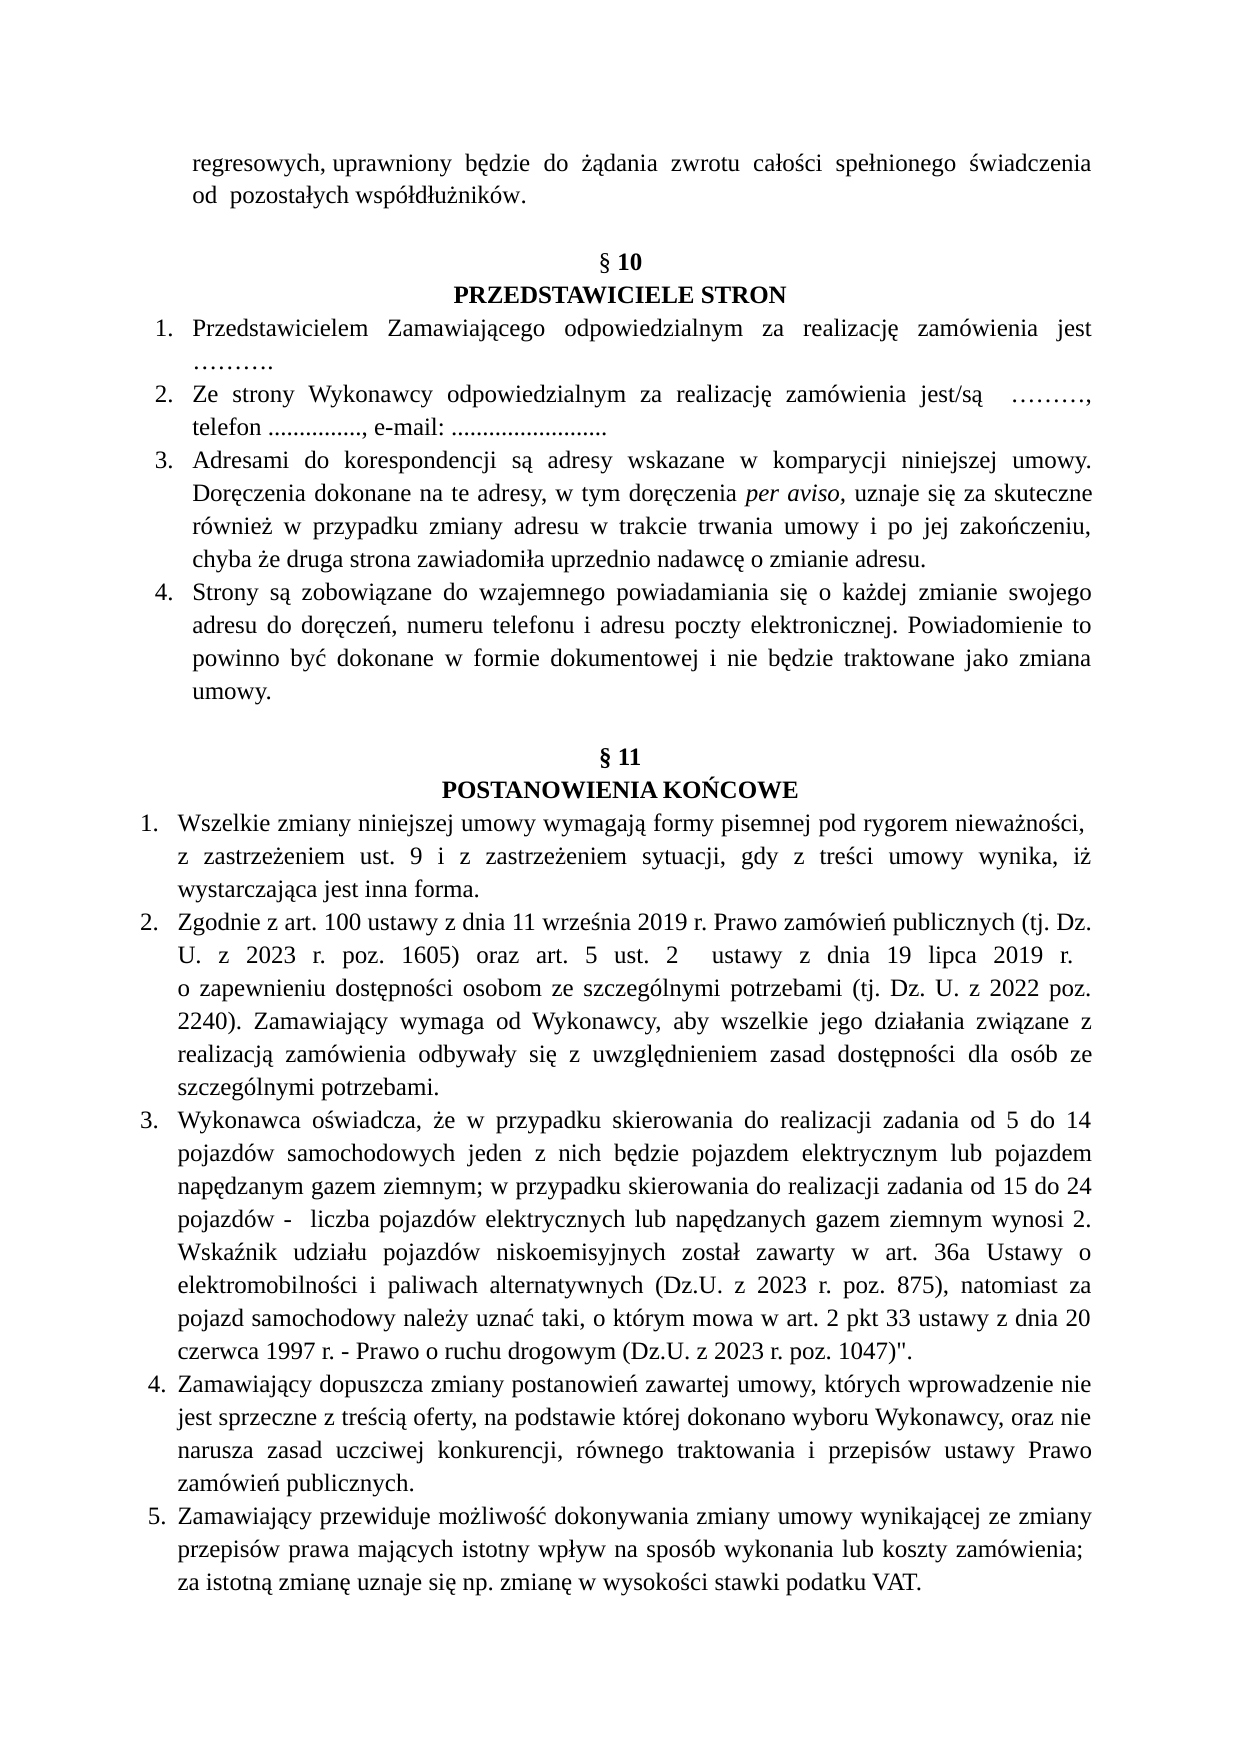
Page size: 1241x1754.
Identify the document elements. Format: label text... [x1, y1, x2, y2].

text POSTANOWIENIA KOŃCOWE [148, 775, 1093, 804]
text § 11 [148, 742, 1093, 771]
list Ze strony Wykonawcy odpowiedzialnym za realizację zamówienia jest/są ………, telefon ..............., e-mail: ......................... [154, 379, 1093, 441]
list Wszelkie zmiany niniejszej umowy wymagają formy pisemnej pod rygorem nieważności, z zastrzeżeniem ust. 9 i z zastrzeżeniem sytuacji, gdy z treści umowy wynika, iż wystarczająca jest inna forma. [140, 808, 1093, 903]
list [148, 148, 1093, 209]
list Wykonawca oświadcza, że w przypadku skierowania do realizacji zadania od 5 do 14 pojazdów samochodowych jeden z nich będzie pojazdem elektrycznym lub pojazdem napędzanym gazem ziemnym; w przypadku skierowania do realizacji zadania od 15 do 24 pojazdów - liczba pojazdów elektrycznych lub napędzanych gazem ziemnym wynosi 2. Wskaźnik udziału pojazdów niskoemisyjnych został zawarty w art. 36a Ustawy o elektromobilności i paliwach alternatywnych (Dz.U. z 2023 r. poz. 875), natomiast za pojazd samochodowy należy uznać taki, o którym mowa w art. 2 pkt 33 ustawy z dnia 20 czerwca 1997 r. - Prawo o ruchu drogowym (Dz.U. z 2023 r. poz. 1047)". [140, 1105, 1093, 1365]
list Zgodnie z art. 100 ustawy z dnia 11 września 2019 r. Prawo zamówień publicznych (tj. Dz. U. z 2023 r. poz. 1605) oraz art. 5 ust. 2 ustawy z dnia 19 lipca 2019 r. o zapewnieniu dostępności osobom ze szczególnymi potrzebami (tj. Dz. U. z 2022 poz. 2240). Zamawiający wymaga od Wykonawcy, aby wszelkie jego działania związane z realizacją zamówienia odbywały się z uwzględnieniem zasad dostępności dla osób ze szczególnymi potrzebami. [140, 907, 1093, 1101]
list Przedstawicielem Zamawiającego odpowiedzialnym za realizację zamówienia jest ………. [154, 313, 1093, 374]
text § 10 [148, 247, 1093, 275]
list Zamawiający dopuszcza zmiany postanowień zawartej umowy, których wprowadzenie nie jest sprzeczne z treścią oferty, na podstawie której dokonano wyboru Wykonawcy, oraz nie narusza zasad uczciwej konkurencji, równego traktowania i przepisów ustawy Prawo zamówień publicznych. [148, 1369, 1093, 1497]
list Zamawiający przewiduje możliwość dokonywania zmiany umowy wynikającej ze zmiany przepisów prawa mających istotny wpływ na sposób wykonania lub koszty zamówienia; za istotną zmianę uznaje się np. zmianę w wysokości stawki podatku VAT. [148, 1501, 1093, 1596]
list Strony są zobowiązane do wzajemnego powiadamiania się o każdej zmianie swojego adresu do doręczeń, numeru telefonu i adresu poczty elektronicznej. Powiadomienie to powinno być dokonane w formie dokumentowej i nie będzie traktowane jako zmiana umowy. [154, 577, 1093, 705]
text PRZEDSTAWICIELE STRON [148, 280, 1093, 308]
list Adresami do korespondencji są adresy wskazane w komparycji niniejszej umowy. Doręczenia dokonane na te adresy, w tym doręczenia per aviso, uznaje się za skuteczne również w przypadku zmiany adresu w trakcie trwania umowy i po jej zakończeniu, chyba że druga strona zawiadomiła uprzednio nadawcę o zmianie adresu. [154, 445, 1093, 573]
